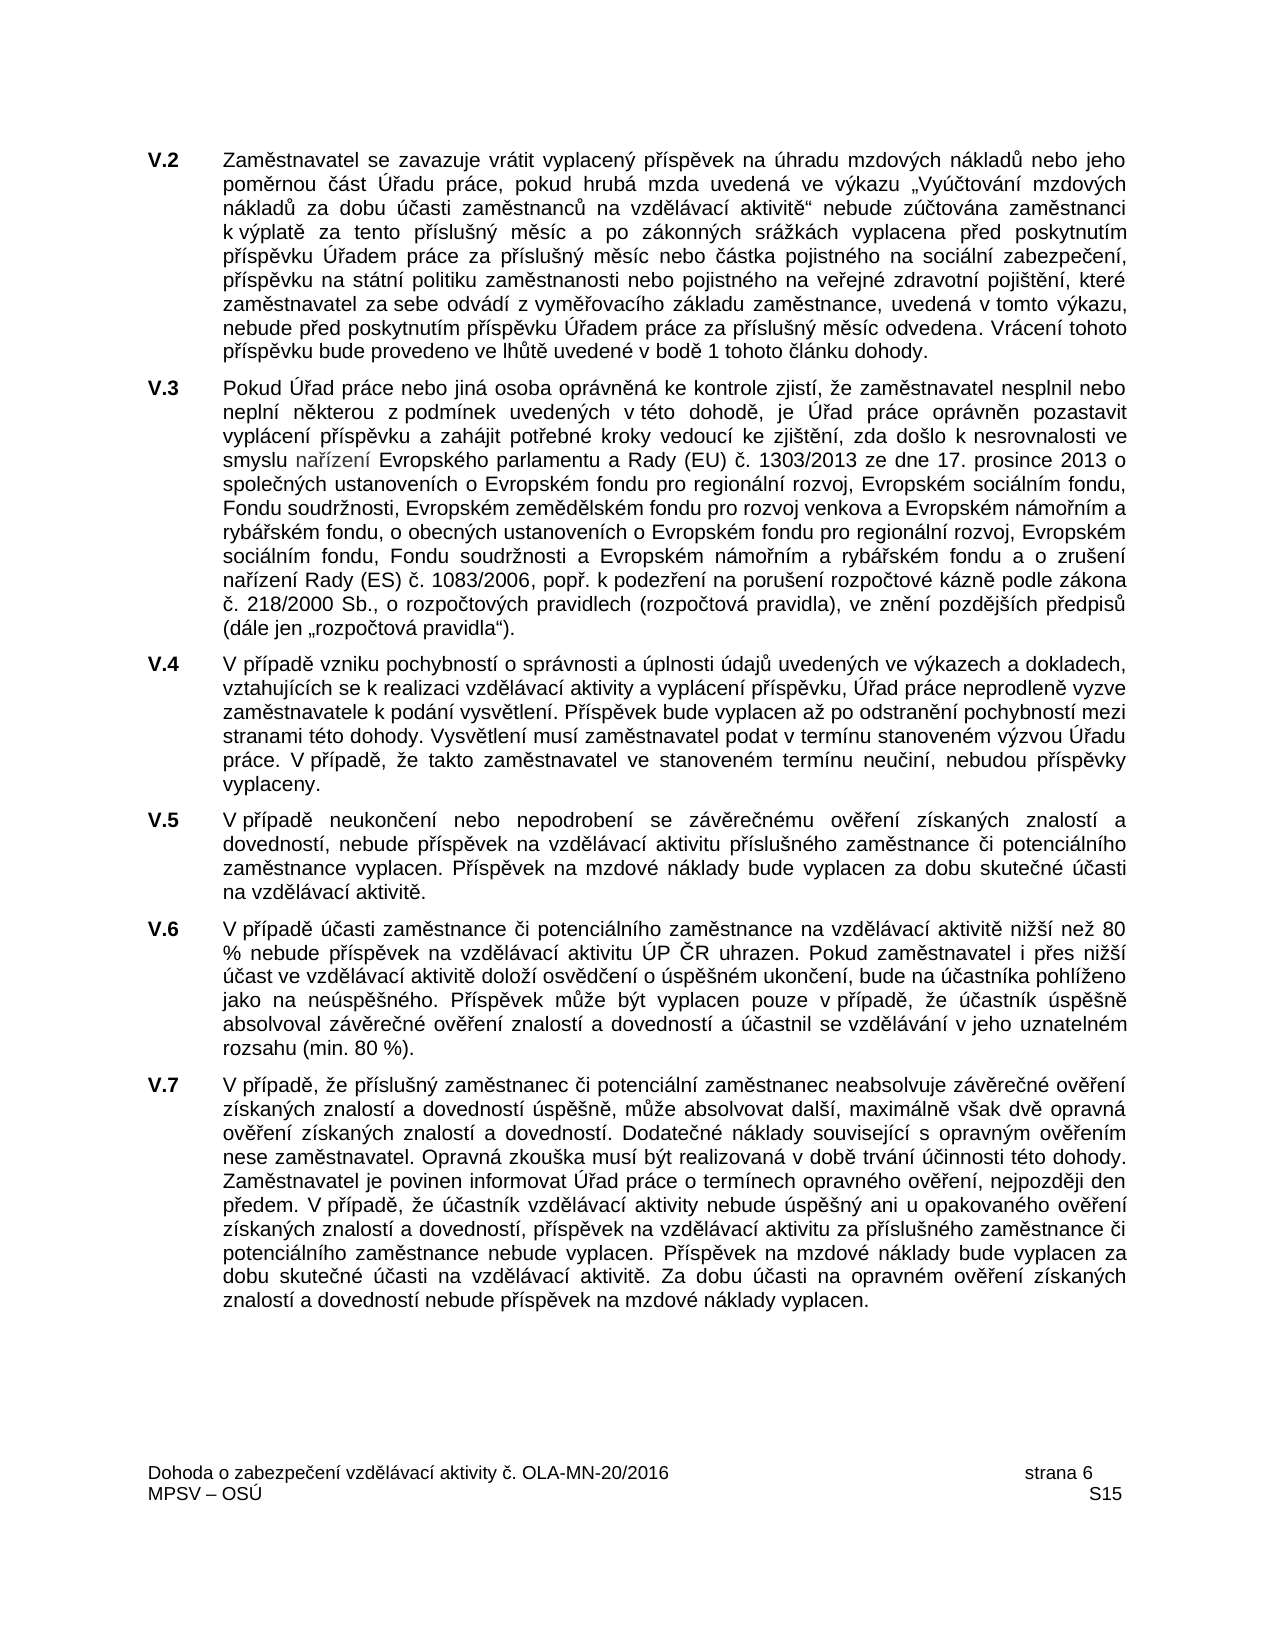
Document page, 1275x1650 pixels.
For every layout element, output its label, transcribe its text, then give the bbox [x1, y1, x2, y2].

list V případě vzniku pochybností o správnosti a úplnosti údajů uvedených ve výkazech a dokladech, vztahujících se k realizaci vzdělávací aktivity a vyplácení příspěvku, Úřad práce neprodleně vyzve zaměstnavatele k podání vysvětlení. Příspěvek bude vyplacen až po odstranění pochybností mezi stranami této dohody. Vysvětlení musí zaměstnavatel podat v termínu stanoveném výzvou Úřadu práce. V případě, že takto zaměstnavatel ve stanoveném termínu neučiní, nebudou příspěvky vyplaceny. [148, 652, 1127, 796]
list V případě účasti zaměstnance či potenciálního zaměstnance na vzdělávací aktivitě nižší než 80 % nebude příspěvek na vzdělávací aktivitu ÚP ČR uhrazen. Pokud zaměstnavatel i přes nižší účast ve vzdělávací aktivitě doloží osvědčení o úspěšném ukončení, bude na účastníka pohlíženo jako na neúspěšného. Příspěvek může být vyplacen pouze v případě, že účastník úspěšně absolvoval závěrečné ověření znalostí a dovedností a účastnil se vzdělávání v jeho uznatelném rozsahu (min. 80 %). [148, 916, 1127, 1060]
list Zaměstnavatel se zavazuje vrátit vyplacený příspěvek na úhradu mzdových nákladů nebo jeho poměrnou část Úřadu práce, pokud hrubá mzda uvedená ve výkazu „Vyúčtování mzdových nákladů za dobu účasti zaměstnanců na vzdělávací aktivitě“ nebude zúčtována zaměstnanci k výplatě za tento příslušný měsíc a po zákonných srážkách vyplacena před poskytnutím příspěvku Úřadem práce za příslušný měsíc nebo částka pojistného na sociální zabezpečení, příspěvku na státní politiku zaměstnanosti nebo pojistného na veřejné zdravotní pojištění, které zaměstnavatel za sebe odvádí z vyměřovacího základu zaměstnance, uvedená v tomto výkazu, nebude před poskytnutím příspěvku Úřadem práce za příslušný měsíc odvedena. Vrácení tohoto příspěvku bude provedeno ve lhůtě uvedené v bodě 1 tohoto článku dohody. [148, 148, 1127, 363]
list Pokud Úřad práce nebo jiná osoba oprávněná ke kontrole zjistí, že zaměstnavatel nesplnil nebo neplní některou z podmínek uvedených v této dohodě, je Úřad práce oprávněn pozastavit vyplácení příspěvku a zahájit potřebné kroky vedoucí ke zjištění, zda došlo k nesrovnalosti ve smyslu nařízení Evropského parlamentu a Rady (EU) č. 1303/2013 ze dne 17. prosince 2013 o společných ustanoveních o Evropském fondu pro regionální rozvoj, Evropském sociálním fondu, Fondu soudržnosti, Evropském zemědělském fondu pro rozvoj venkova a Evropském námořním a rybářském fondu, o obecných ustanoveních o Evropském fondu pro regionální rozvoj, Evropském sociálním fondu, Fondu soudržnosti a Evropském námořním a rybářském fondu a o zrušení nařízení Rady (ES) č. 1083/2006, popř. k podezření na porušení rozpočtové kázně podle zákona č. 218/2000 Sb., o rozpočtových pravidlech (rozpočtová pravidla), ve znění pozdějších předpisů (dále jen „rozpočtová pravidla“). [148, 376, 1127, 639]
list V případě, že příslušný zaměstnanec či potenciální zaměstnanec neabsolvuje závěrečné ověření získaných znalostí a dovedností úspěšně, může absolvovat další, maximálně však dvě opravná ověření získaných znalostí a dovedností. Dodatečné náklady související s opravným ověřením nese zaměstnavatel. Opravná zkouška musí být realizovaná v době trvání účinnosti této dohody. Zaměstnavatel je povinen informovat Úřad práce o termínech opravného ověření, nejpozději den předem. V případě, že účastník vzdělávací aktivity nebude úspěšný ani u opakovaného ověření získaných znalostí a dovedností, příspěvek na vzdělávací aktivitu za příslušného zaměstnance či potenciálního zaměstnance nebude vyplacen. Příspěvek na mzdové náklady bude vyplacen za dobu skutečné účasti na vzdělávací aktivitě. Za dobu účasti na opravném ověření získaných znalostí a dovedností nebude příspěvek na mzdové náklady vyplacen. [148, 1073, 1127, 1312]
list V případě neukončení nebo nepodrobení se závěrečnému ověření získaných znalostí a dovedností, nebude příspěvek na vzdělávací aktivitu příslušného zaměstnance či potenciálního zaměstnance vyplacen. Příspěvek na mzdové náklady bude vyplacen za dobu skutečné účasti na vzdělávací aktivitě. [148, 808, 1127, 904]
